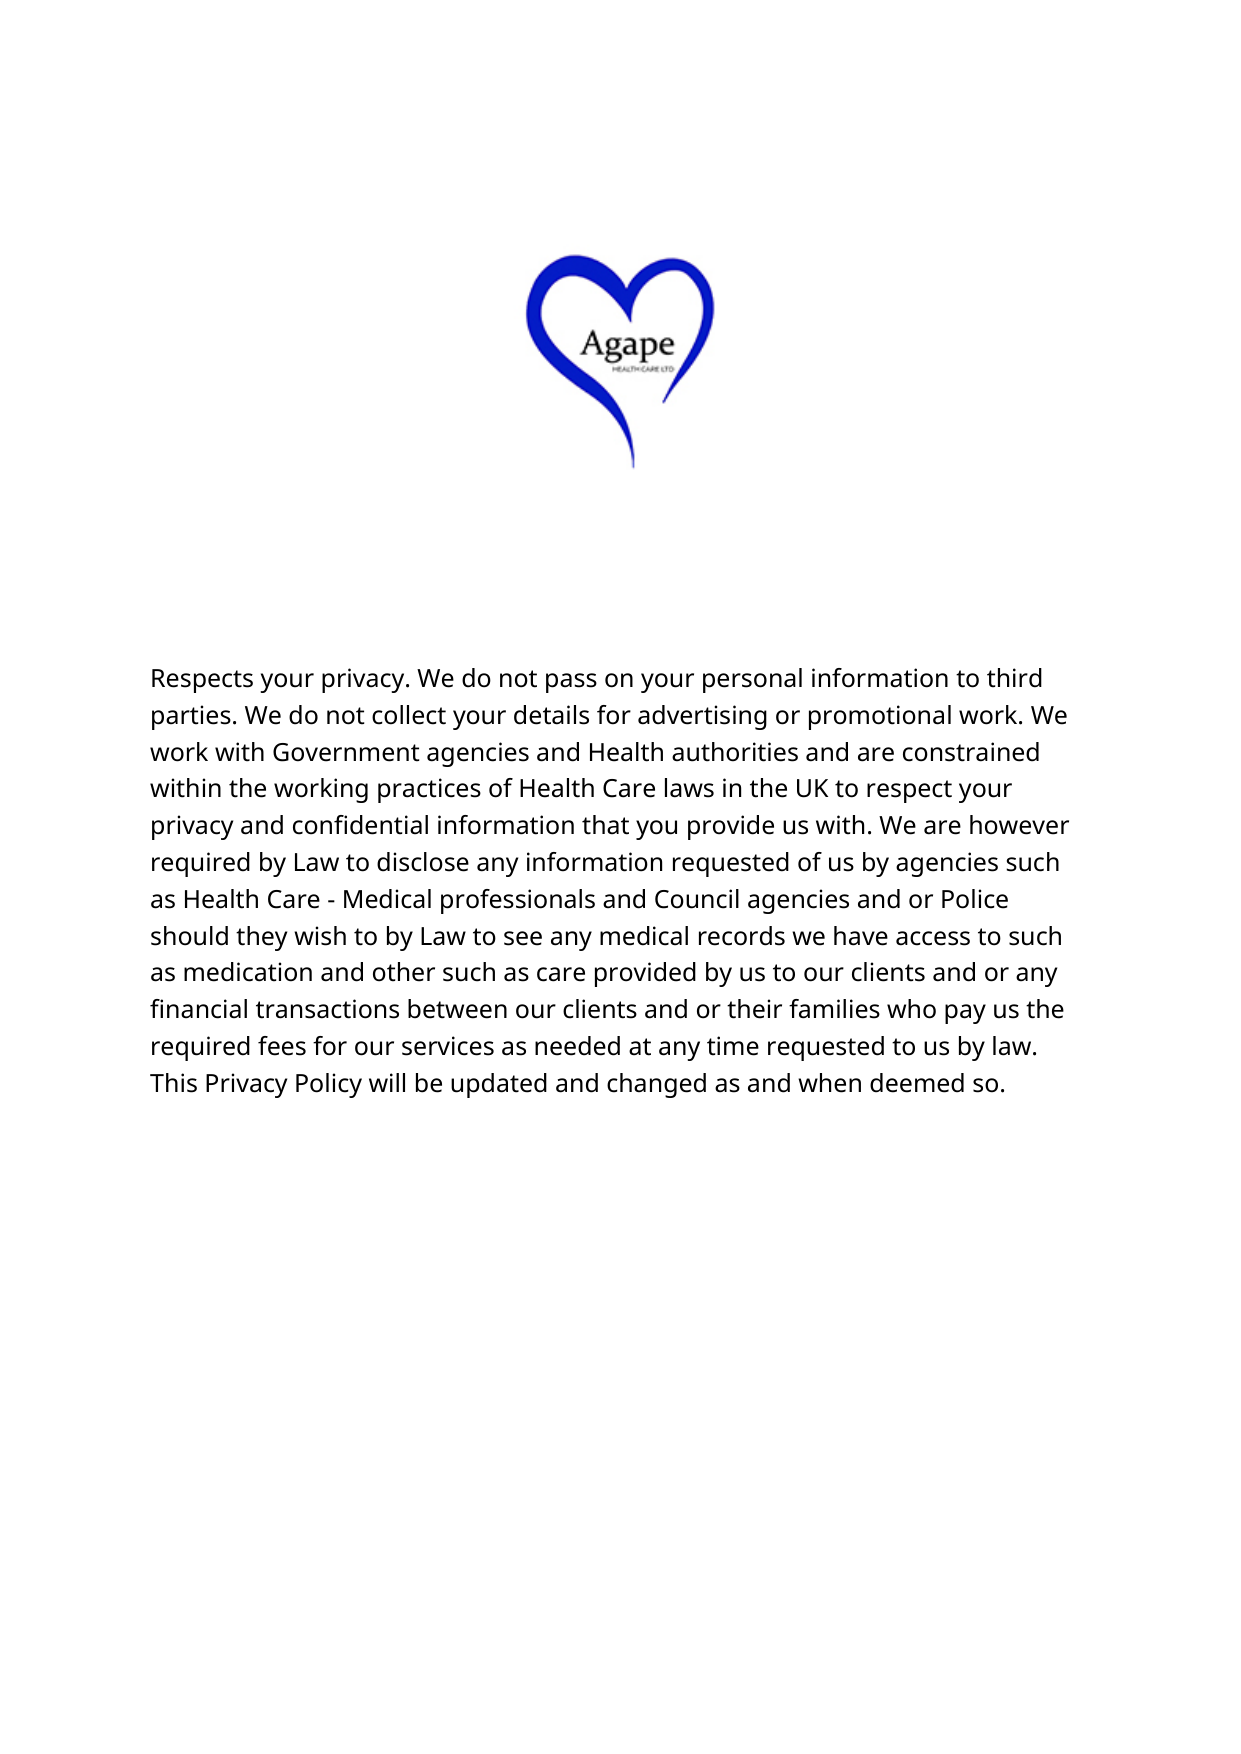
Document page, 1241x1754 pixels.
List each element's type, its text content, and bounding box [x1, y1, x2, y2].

text Respects your privacy. We do not pass on your personal information to third parties. We do not collect your details for advertising or promotional work. We work with Government agencies and Health authorities and are constrained within the working practices of Health Care laws in the UK to respect your privacy and confidential information that you provide us with. We are however required by Law to disclose any information requested of us by agencies such as Health Care - Medical professionals and Council agencies and or Police should they wish to by Law to see any medical records we have access to such as medication and other such as care provided by us to our clients and or any financial transactions between our clients and or their families who pay us the required fees for our services as needed at any time requested to us by law. This Privacy Policy will be updated and changed as and when deemed so. [150, 661, 1090, 1099]
